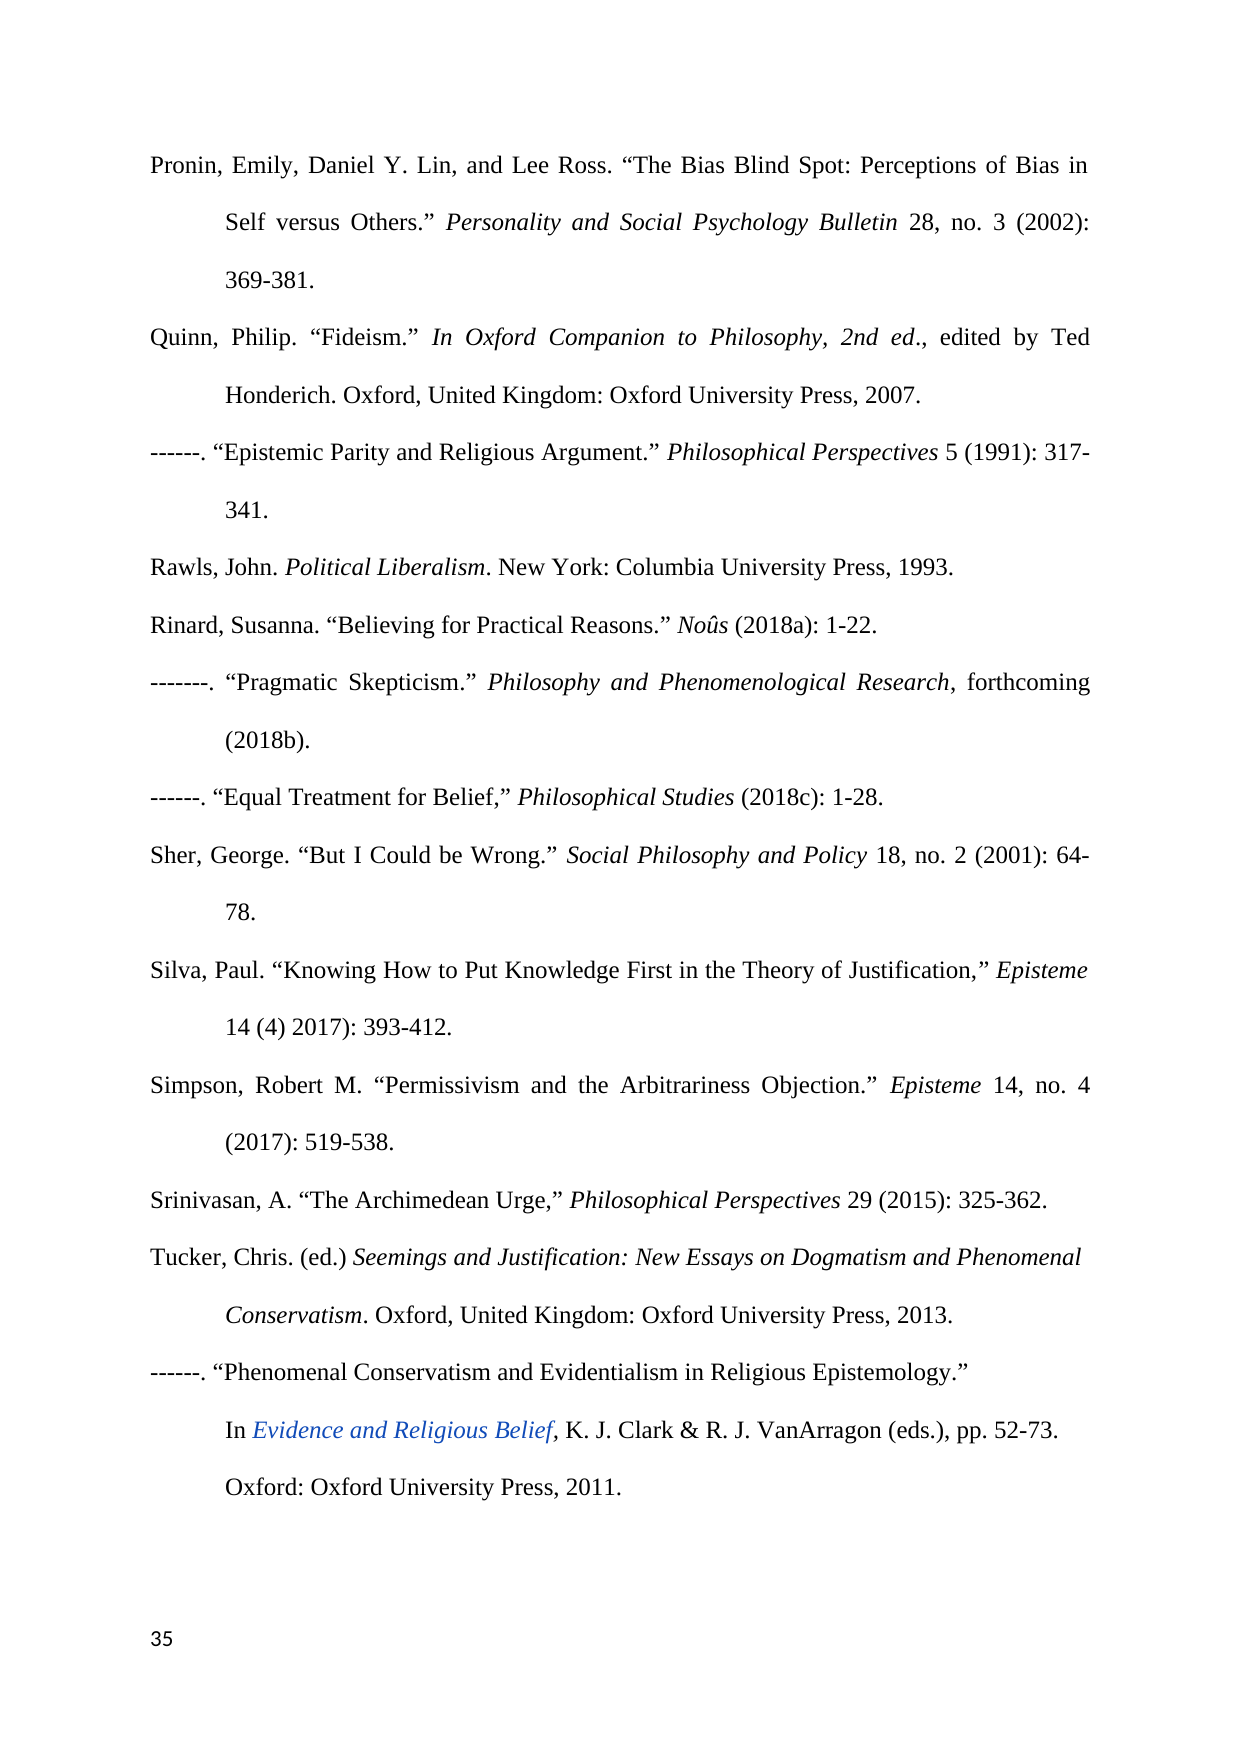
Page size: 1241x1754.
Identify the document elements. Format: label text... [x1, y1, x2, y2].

text Sher, George. “But I Could be Wrong.” Social Philosophy and Policy 18, no. 2 (2001): 64-78. [150, 840, 1090, 926]
text Silva, Paul. “Knowing How to Put Knowledge First in the Theory of Justification,” Episteme 14 (4) 2017): 393-412. [150, 955, 1090, 1041]
text Quinn, Philip. “Fideism.” In Oxford Companion to Philosophy, 2nd ed., edited by Ted Honderich. Oxford, United Kingdom: Oxford University Press, 2007. [150, 322, 1090, 409]
text Rawls, John. Political Liberalism. New York: Columbia University Press, 1993. [150, 552, 1090, 581]
text Pronin, Emily, Daniel Y. Lin, and Lee Ross. “The Bias Blind Spot: Perceptions of Bias in Self versus Others.” Personality and Social Psychology Bulletin 28, no. 3 (2002): 369-381. [150, 150, 1090, 294]
text -------. “Pragmatic Skepticism.” Philosophy and Phenomenological Research, forthcoming (2018b). [150, 667, 1090, 754]
text Tucker, Chris. (ed.) Seemings and Justification: New Essays on Dogmatism and Phenomenal Conservatism. Oxford, United Kingdom: Oxford University Press, 2013. [150, 1242, 1090, 1329]
text ------. “Epistemic Parity and Religious Argument.” Philosophical Perspectives 5 (1991): 317-341. [150, 437, 1090, 524]
text Simpson, Robert M. “Permissivism and the Arbitrariness Objection.” Episteme 14, no. 4 (2017): 519-538. [150, 1070, 1090, 1156]
text Rinard, Susanna. “Believing for Practical Reasons.” Noûs (2018a): 1-22. [150, 610, 1090, 639]
text Srinivasan, A. “The Archimedean Urge,” Philosophical Perspectives 29 (2015): 325-362. [150, 1185, 1090, 1214]
text ------. “Equal Treatment for Belief,” Philosophical Studies (2018c): 1-28. [150, 782, 1090, 811]
text ------. “Phenomenal Conservatism and Evidentialism in Religious Epistemology.” In Evidence and Religious Belief, K. J. Clark & R. J. VanArragon (eds.), pp. 52-73. Oxford: Oxford University Press, 2011. [150, 1357, 1090, 1501]
